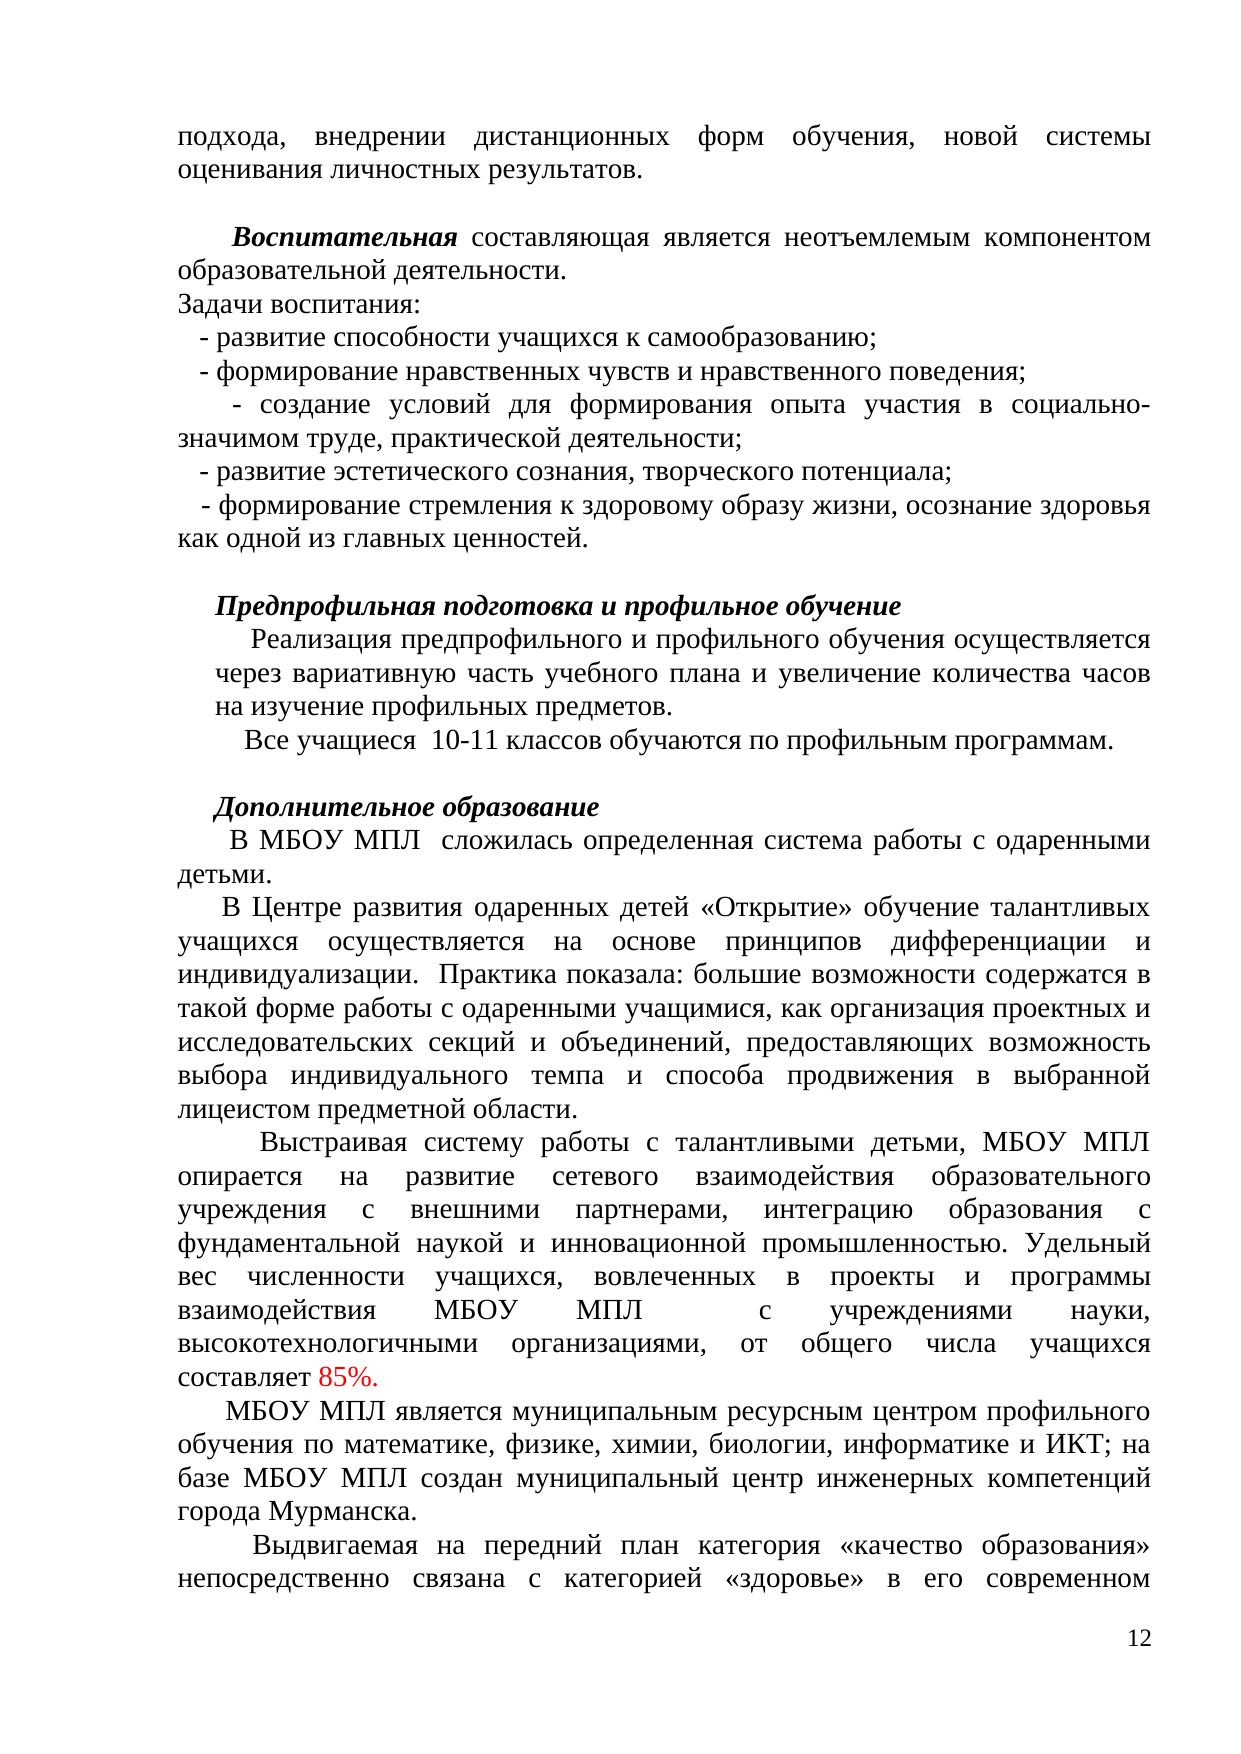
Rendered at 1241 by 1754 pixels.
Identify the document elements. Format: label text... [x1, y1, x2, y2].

text Предпрофильная подготовка и профильное обучение [215, 588, 1152, 621]
text В МБОУ МПЛ сложилась определенная система работы с одаренными детьми. [177, 822, 1152, 889]
text - формирование нравственных чувств и нравственного поведения; [177, 353, 1152, 386]
text Задачи воспитания: [177, 286, 1152, 319]
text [177, 1527, 1152, 1594]
text Выстраивая систему работы с талантливыми детьми, МБОУ МПЛ опирается на развитие сетевого взаимодействия образовательного учреждения с внешними партнерами, интеграцию образования с фундаментальной наукой и инновационной промышленностью. Удельный вес численности учащихся, вовлеченных в проекты и программы взаимодействия МБОУ МПЛ с учреждениями науки, высокотехнологичными организациями, от общего числа учащихся составляет 85%. [177, 1124, 1152, 1393]
text В Центре развития одаренных детей «Открытие» обучение талантливых учащихся осуществляется на основе принципов дифференциации и индивидуализации. Практика показала: большие возможности содержатся в такой форме работы с одаренными учащимися, как организация проектных и исследовательских секций и объединений, предоставляющих возможность выбора индивидуального темпа и способа продвижения в выбранной лицеистом предметной области. [177, 889, 1152, 1124]
text МБОУ МПЛ является муниципальным ресурсным центром профильного обучения по математике, физике, химии, биологии, информатике и ИКТ; на базе МБОУ МПЛ создан муниципальный центр инженерных компетенций города Мурманска. [177, 1393, 1152, 1527]
text Все учащиеся 10-11 классов обучаются по профильным программам. [215, 722, 1152, 755]
text Реализация предпрофильного и профильного обучения осуществляется через вариативную часть учебного плана и увеличение количества часов на изучение профильных предметов. [215, 621, 1152, 722]
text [177, 118, 1152, 185]
text - развитие эстетического сознания, творческого потенциала; [177, 453, 1152, 487]
text - развитие способности учащихся к самообразованию; [177, 319, 1152, 353]
text Дополнительное образование [215, 789, 1152, 822]
text - формирование стремления к здоровому образу жизни, осознание здоровья как одной из главных ценностей. [177, 487, 1152, 554]
text - создание условий для формирования опыта участия в социально-значимом труде, практической деятельности; [177, 386, 1152, 453]
text Воспитательная составляющая является неотъемлемым компонентом образовательной деятельности. [177, 219, 1152, 286]
